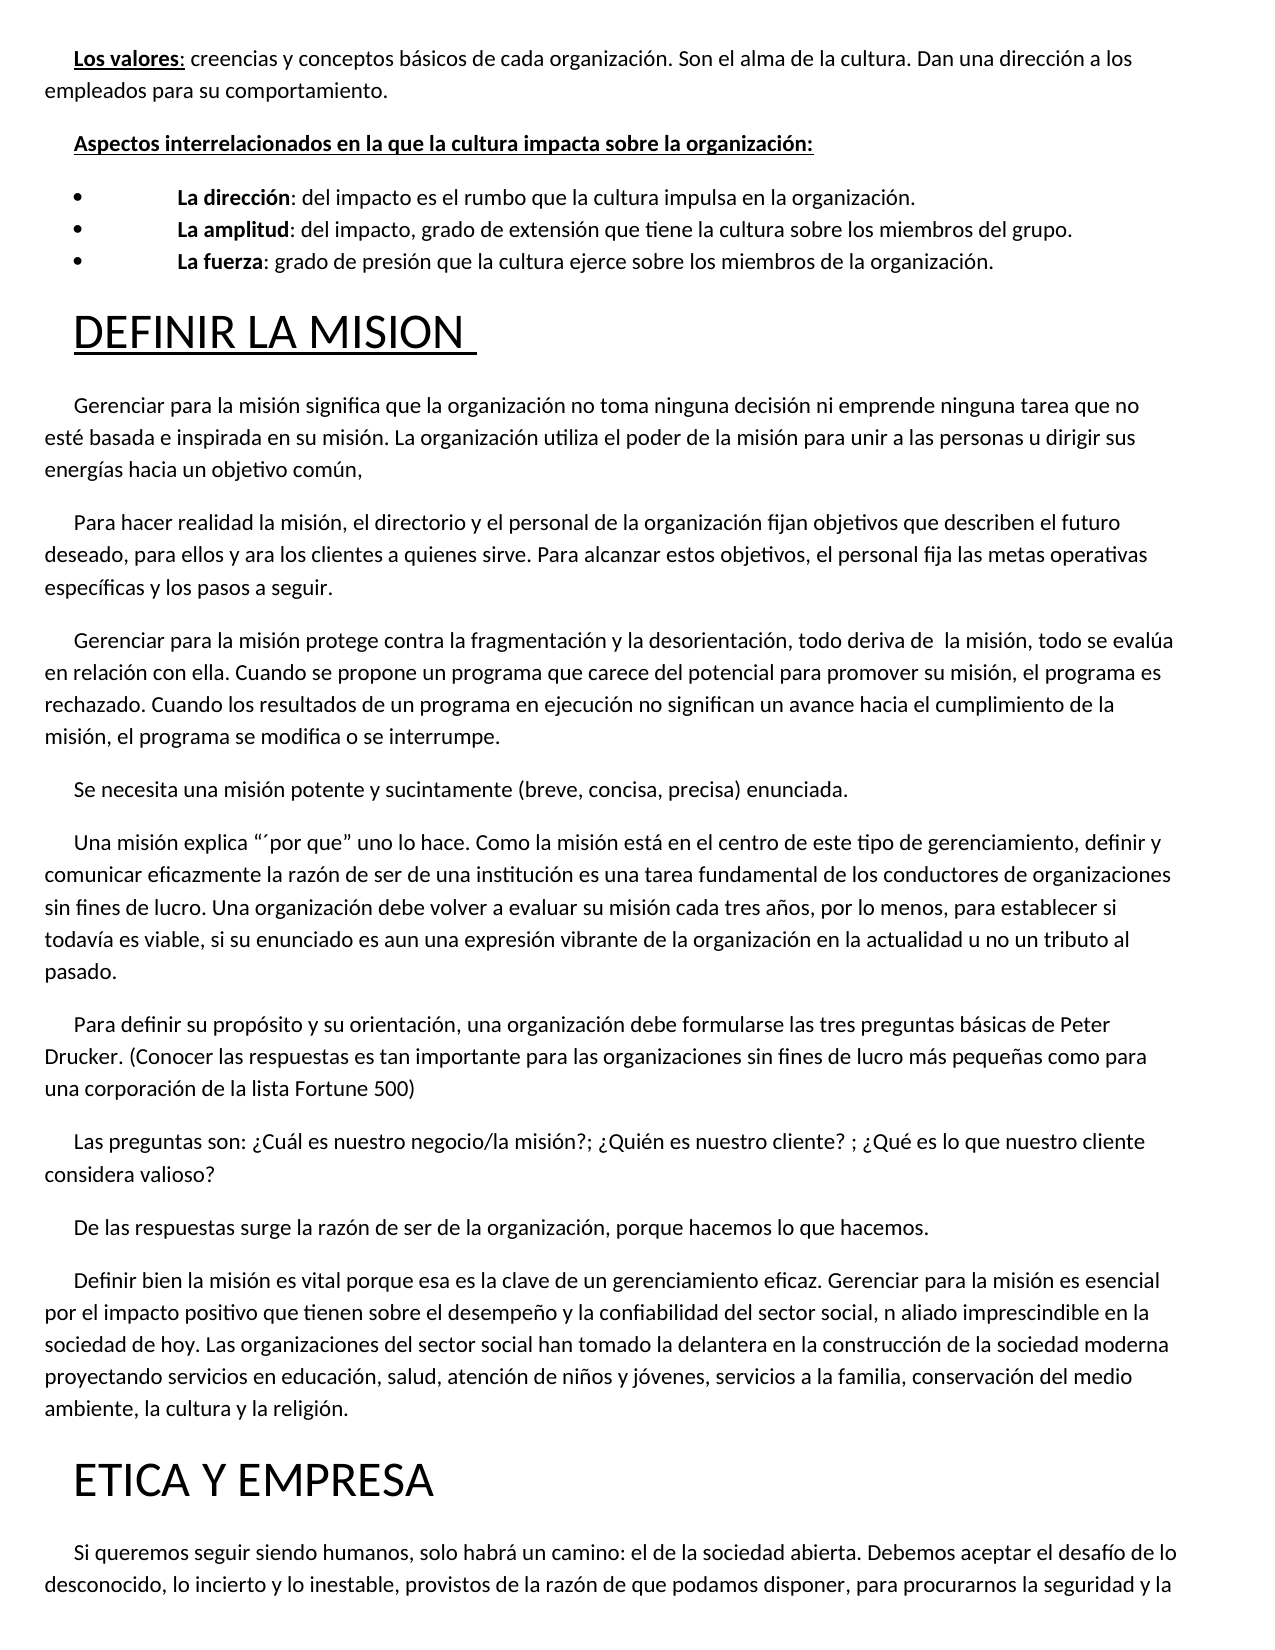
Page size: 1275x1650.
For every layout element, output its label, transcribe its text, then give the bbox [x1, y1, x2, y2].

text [44, 1538, 1181, 1599]
text Para definir su propósito y su orientación, una organización debe formularse las tres preguntas básicas de Peter Drucker. (Conocer las respuestas es tan importante para las organizaciones sin fines de lucro más pequeñas como para una corporación de la lista Fortune 500) [44, 1010, 1181, 1102]
text ETICA Y EMPRESA [44, 1447, 1181, 1508]
text Una misión explica “´por que” uno lo hace. Como la misión está en el centro de este tipo de gerenciamiento, definir y comunicar eficazmente la razón de ser de una institución es una tarea fundamental de los conductores de organizaciones sin fines de lucro. Una organización debe volver a evaluar su misión cada tres años, por lo menos, para establecer si todavía es viable, si su enunciado es aun una expresión vibrante de la organización en la actualidad u no un tributo al pasado. [44, 828, 1181, 985]
text Definir bien la misión es vital porque esa es la clave de un gerenciamiento eficaz. Gerenciar para la misión es esencial por el impacto positivo que tienen sobre el desempeño y la confiabilidad del sector social, n aliado imprescindible en la sociedad de hoy. Las organizaciones del sector social han tomado la delantera en la construcción de la sociedad moderna proyectando servicios en educación, salud, atención de niños y jóvenes, servicios a la familia, conservación del medio ambiente, la cultura y la religión. [44, 1266, 1181, 1422]
text Para hacer realidad la misión, el directorio y el personal de la organización fijan objetivos que describen el futuro deseado, para ellos y ara los clientes a quienes sirve. Para alcanzar estos objetivos, el personal fija las metas operativas específicas y los pasos a seguir. [44, 508, 1181, 601]
text Gerenciar para la misión significa que la organización no toma ninguna decisión ni emprende ninguna tarea que no esté basada e inspirada en su misión. La organización utiliza el poder de la misión para unir a las personas u dirigir sus energías hacia un objetivo común, [44, 391, 1181, 483]
text Se necesita una misión potente y sucintamente (breve, concisa, precisa) enunciada. [44, 775, 1181, 803]
text Aspectos interrelacionados en la que la cultura impacta sobre la organización: [44, 129, 1196, 158]
list La fuerza: grado de presión que la cultura ejerce sobre los miembros de la organización. [44, 247, 1196, 275]
text Gerenciar para la misión protege contra la fragmentación y la desorientación, todo deriva de la misión, todo se evalúa en relación con ella. Cuando se propone un programa que carece del potencial para promover su misión, el programa es rechazado. Cuando los resultados de un programa en ejecución no significan un avance hacia el cumplimiento de la misión, el programa se modifica o se interrumpe. [44, 626, 1181, 750]
text Los valores: creencias y conceptos básicos de cada organización. Son el alma de la cultura. Dan una dirección a los empleados para su comportamiento. [44, 44, 1196, 104]
text De las respuestas surge la razón de ser de la organización, porque hacemos lo que hacemos. [44, 1213, 1181, 1241]
text DEFINIR LA MISION [74, 300, 1181, 361]
text Las preguntas son: ¿Cuál es nuestro negocio/la misión?; ¿Quién es nuestro cliente? ; ¿Qué es lo que nuestro cliente considera valioso? [44, 1127, 1181, 1188]
list La dirección: del impacto es el rumbo que la cultura impulsa en la organización. [44, 183, 1196, 211]
list La amplitud: del impacto, grado de extensión que tiene la cultura sobre los miembros del grupo. [44, 215, 1196, 243]
